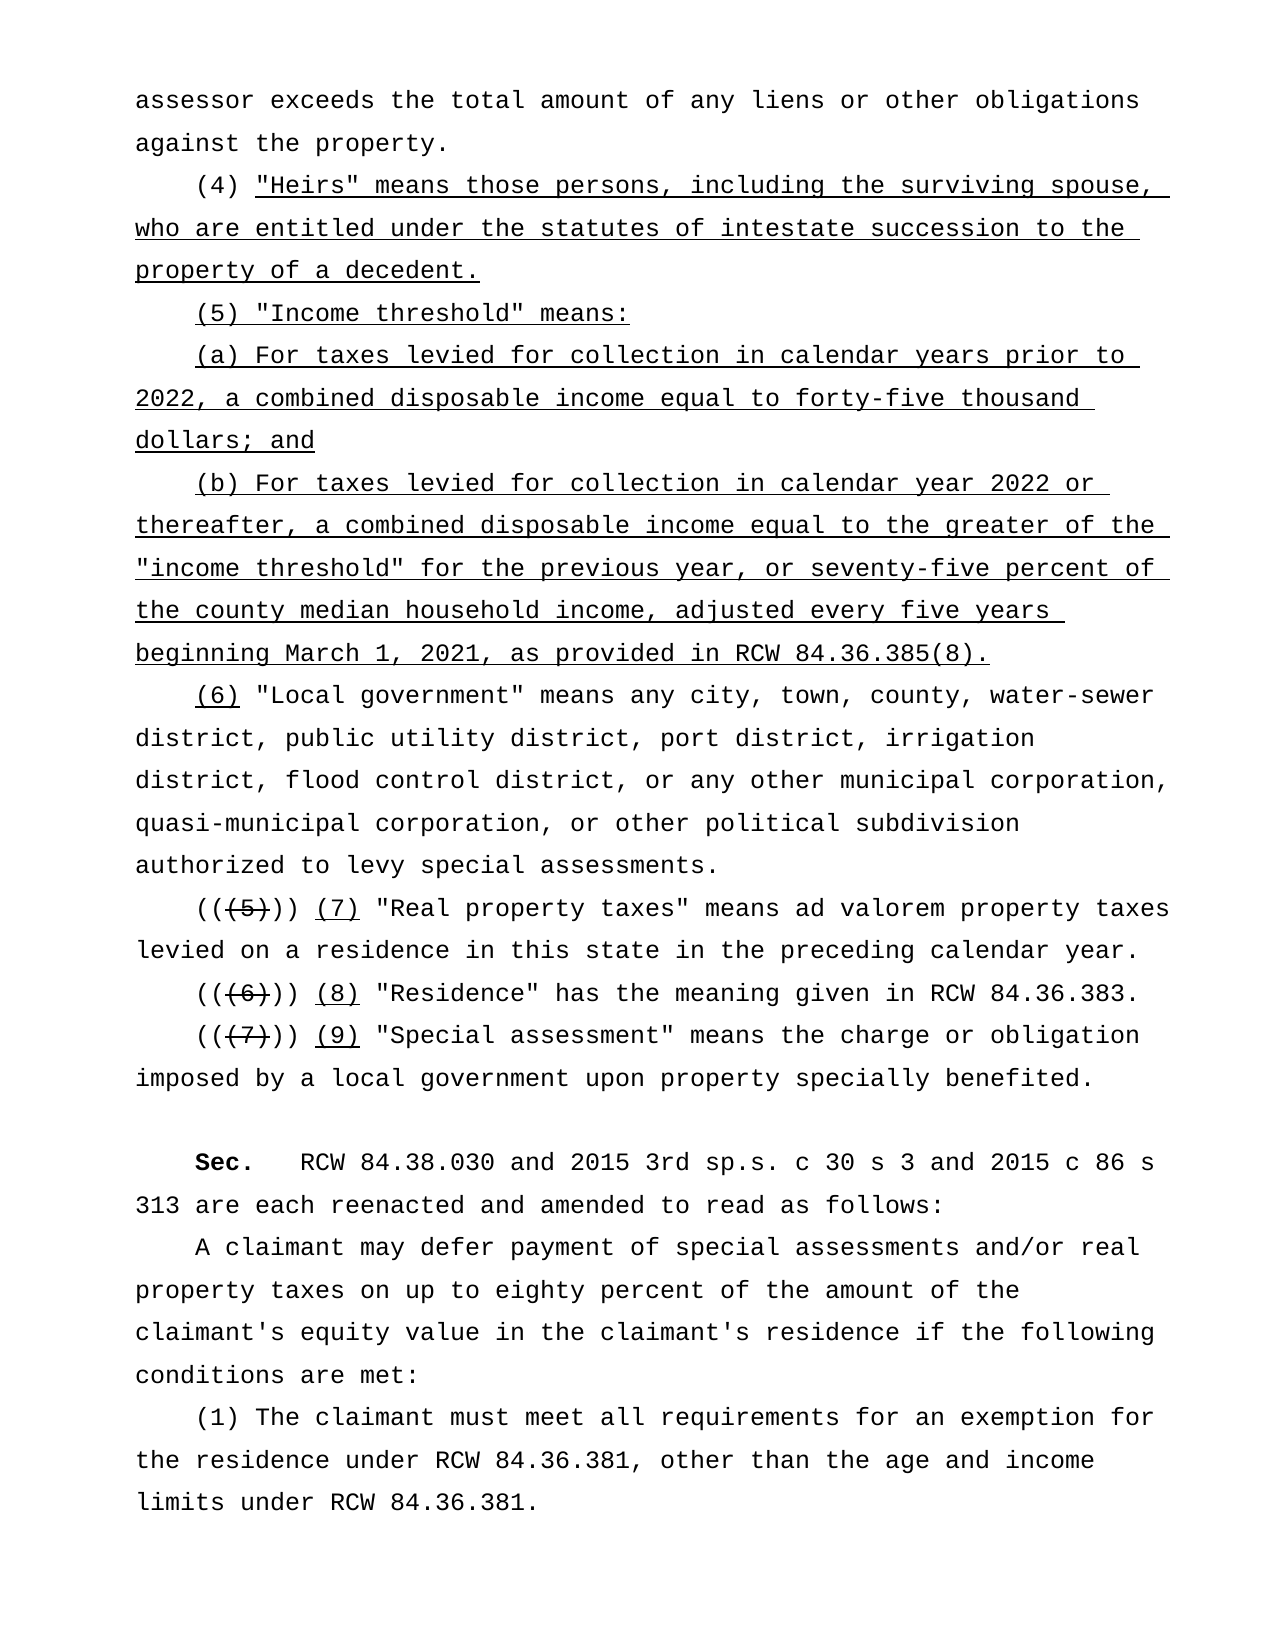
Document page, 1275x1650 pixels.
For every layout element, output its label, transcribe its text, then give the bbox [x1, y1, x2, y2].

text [135, 75, 1170, 160]
text (5) "Income threshold" means: [135, 287, 1170, 330]
text (((5))) (7) "Real property taxes" means ad valorem property taxes levied on a residence in this state in the preceding calendar year. [135, 882, 1170, 967]
text (b) For taxes levied for collection in calendar year 2022 or thereafter, a combined disposable income equal to the greater of the "income threshold" for the previous year, or seventy-five percent of the county median household income, adjusted every five years beginning March 1, 2021, as provided in RCW 84.36.385(8). [135, 457, 1170, 536]
text A claimant may defer payment of special assessments and/or real property taxes on up to eighty percent of the amount of the claimant's equity value in the claimant's residence if the following conditions are met: [135, 1222, 1170, 1392]
text (4) "Heirs" means those persons, including the surviving spouse, who are entitled under the statutes of intestate succession to the property of a decedent. [135, 160, 1170, 287]
text (6) "Local government" means any city, town, county, water-sewer district, public utility district, port district, irrigation district, flood control district, or any other municipal corporation, quasi-municipal corporation, or other political subdivision authorized to levy special assessments. [135, 670, 1170, 882]
text (b) For taxes levied for collection in calendar year 2022 or thereafter, a combined disposable income equal to the greater of the "income threshold" for the previous year, or seventy-five percent of the county median household income, adjusted every five years beginning March 1, 2021, as provided in RCW 84.36.385(8). [135, 538, 1170, 579]
text (b) For taxes levied for collection in calendar year 2022 or thereafter, a combined disposable income equal to the greater of the "income threshold" for the previous year, or seventy-five percent of the county median household income, adjusted every five years beginning March 1, 2021, as provided in RCW 84.36.385(8). [135, 580, 1170, 670]
text (((7))) (9) "Special assessment" means the charge or obligation imposed by a local government upon property specially benefited. [135, 1010, 1170, 1095]
text Sec. RCW 84.38.030 and 2015 3rd sp.s. c 30 s 3 and 2015 c 86 s 313 are each reenacted and amended to read as follows: [135, 1137, 1170, 1222]
text (((6))) (8) "Residence" has the meaning given in RCW 84.36.383. [135, 967, 1170, 1010]
text (a) For taxes levied for collection in calendar years prior to 2022, a combined disposable income equal to forty-five thousand dollars; and [135, 330, 1170, 457]
text (1) The claimant must meet all requirements for an exemption for the residence under RCW 84.36.381, other than the age and income limits under RCW 84.36.381. [135, 1392, 1170, 1519]
